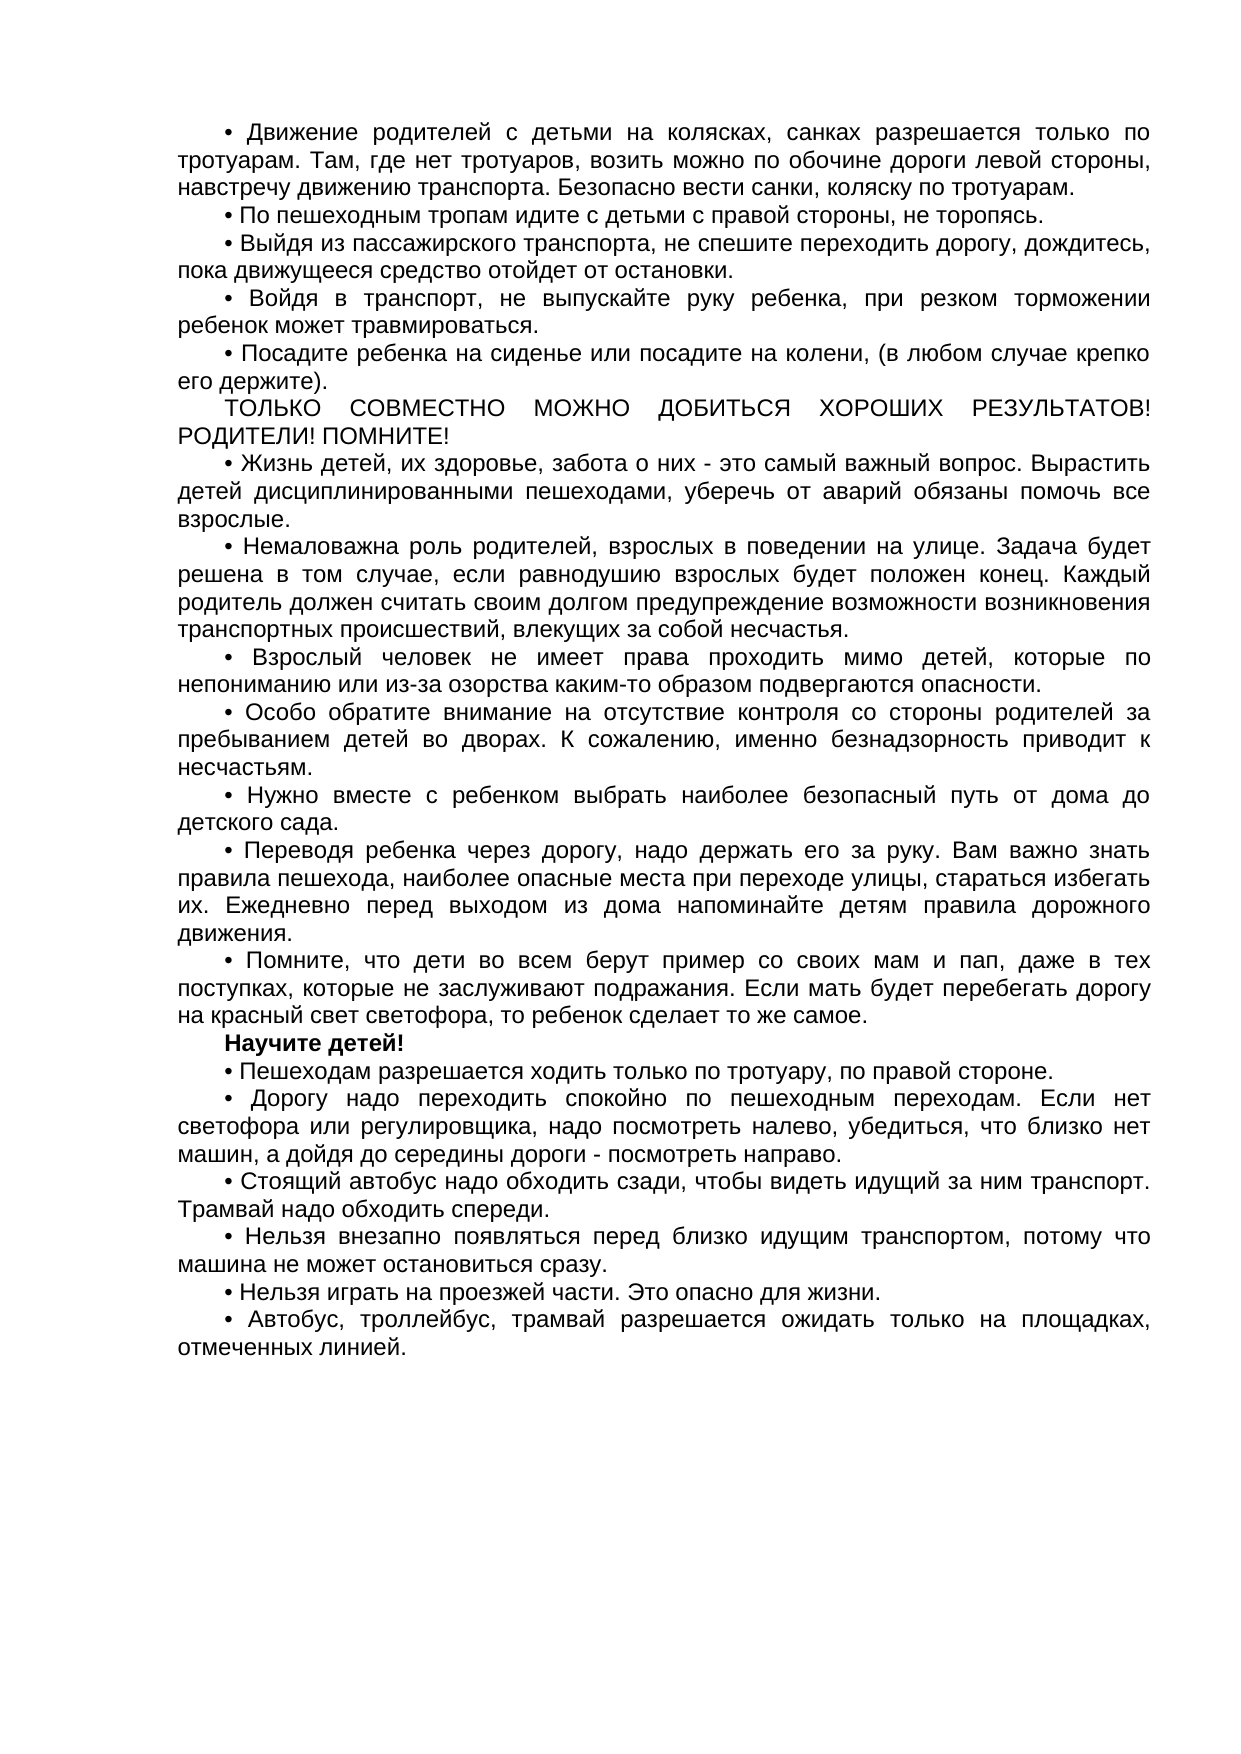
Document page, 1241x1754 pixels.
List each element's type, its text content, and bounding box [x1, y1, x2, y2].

text • Движение родителей с детьми на колясках, санках разрешается только по тротуарам. Там, где нет тротуаров, возить можно по обочине дороги левой стороны, навстречу движению транспорта. Безопасно вести санки, коляску по тротуарам. [177, 118, 1152, 201]
text • Нельзя играть на проезжей части. Это опасно для жизни. [177, 1277, 1152, 1305]
text • Выйдя из пассажирского транспорта, не спешите переходить дорогу, дождитесь, пока движущееся средство отойдет от остановки. [177, 228, 1152, 284]
text • Помните, что дети во всем берут пример со своих мам и пап, даже в тех поступках, которые не заслуживают подражания. Если мать будет перебегать дорогу на красный свет светофора, то ребенок сделает то же самое. [177, 946, 1152, 1029]
text • Автобус, троллейбус, трамвай разрешается ожидать только на площадках, отмеченных линией. [177, 1305, 1152, 1360]
text • Переводя ребенка через дорогу, надо держать его за руку. Вам важно знать правила пешехода, наиболее опасные места при переходе улицы, стараться избегать их. Ежедневно перед выходом из дома напоминайте детям правила дорожного движения. [177, 836, 1152, 946]
text Научите детей! [177, 1029, 1152, 1057]
text • Дорогу надо переходить спокойно по пешеходным переходам. Если нет светофора или регулировщика, надо посмотреть налево, убедиться, что близко нет машин, а дойдя до середины дороги - посмотреть направо. [177, 1084, 1152, 1167]
text • Войдя в транспорт, не выпускайте руку ребенка, при резком торможении ребенок может травмироваться. [177, 284, 1152, 339]
text • Стоящий автобус надо обходить сзади, чтобы видеть идущий за ним транспорт. Трамвай надо обходить спереди. [177, 1167, 1152, 1222]
text • Взрослый человек не имеет права проходить мимо детей, которые по непониманию или из-за озорства каким-то образом подвергаются опасности. [177, 643, 1152, 698]
text • Жизнь детей, их здоровье, забота о них - это самый важный вопрос. Вырастить детей дисциплинированными пешеходами, уберечь от аварий обязаны помочь все взрослые. [177, 449, 1152, 532]
text • Нужно вместе с ребенком выбрать наиболее безопасный путь от дома до детского сада. [177, 781, 1152, 836]
text • Особо обратите внимание на отсутствие контроля со стороны родителей за пребыванием детей во дворах. К сожалению, именно безнадзорность приводит к несчастьям. [177, 698, 1152, 781]
text • Нельзя внезапно появляться перед близко идущим транспортом, потому что машина не может остановиться сразу. [177, 1222, 1152, 1277]
text • Посадите ребенка на сиденье или посадите на колени, (в любом случае крепко его держите). [177, 339, 1152, 394]
text • Немаловажна роль родителей, взрослых в поведении на улице. Задача будет решена в том случае, если равнодушию взрослых будет положен конец. Каждый родитель должен считать своим долгом предупреждение возможности возникновения транспортных происшествий, влекущих за собой несчастья. [177, 532, 1152, 643]
text • Пешеходам разрешается ходить только по тротуару, по правой стороне. [177, 1057, 1152, 1084]
text • По пешеходным тропам идите с детьми с правой стороны, не торопясь. [177, 201, 1152, 228]
text ТОЛЬКО СОВМЕСТНО МОЖНО ДОБИТЬСЯ ХОРОШИХ РЕЗУЛЬТАТОВ! РОДИТЕЛИ! ПОМНИТЕ! [177, 394, 1152, 449]
